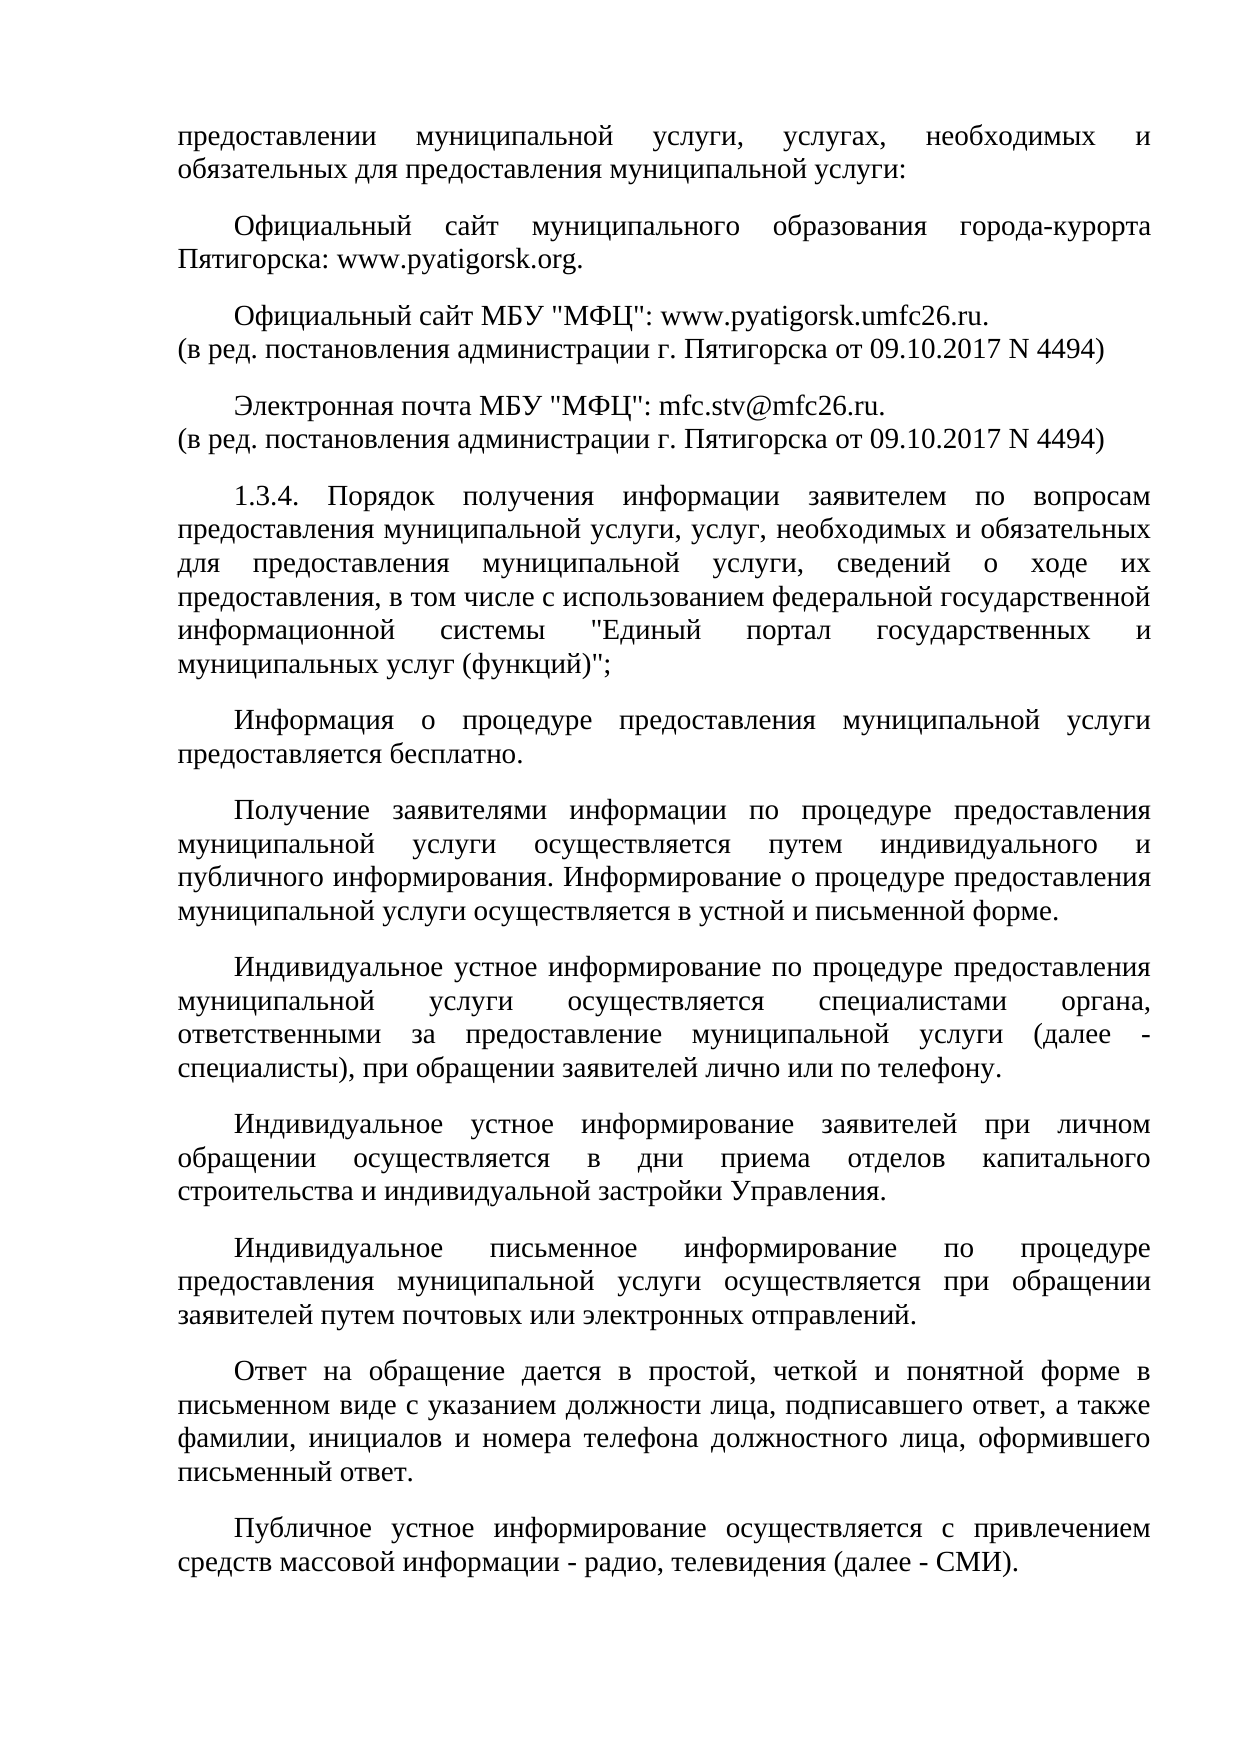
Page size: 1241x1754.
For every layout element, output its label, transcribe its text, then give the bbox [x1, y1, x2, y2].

text Индивидуальное письменное информирование по процедуре предоставления муниципальной услуги осуществляется при обращении заявителей путем почтовых или электронных отправлений. [177, 1230, 1152, 1331]
text Получение заявителями информации по процедуре предоставления муниципальной услуги осуществляется путем индивидуального и публичного информирования. Информирование о процедуре предоставления муниципальной услуги осуществляется в устной и письменной форме. [177, 792, 1152, 926]
text (в ред. постановления администрации г. Пятигорска от 09.10.2017 N 4494) [177, 422, 1152, 455]
text Электронная почта МБУ "МФЦ": mfc.stv@mfc26.ru. [177, 388, 1152, 422]
text Индивидуальное устное информирование заявителей при личном обращении осуществляется в дни приема отделов капитального строительства и индивидуальной застройки Управления. [177, 1106, 1152, 1207]
text (в ред. постановления администрации г. Пятигорска от 09.10.2017 N 4494) [177, 332, 1152, 365]
text Публичное устное информирование осуществляется с привлечением средств массовой информации - радио, телевидения (далее - СМИ). [177, 1511, 1152, 1578]
text Официальный сайт муниципального образования города-курорта Пятигорска: www.pyatigorsk.org. [177, 208, 1152, 275]
text Ответ на обращение дается в простой, четкой и понятной форме в письменном виде с указанием должности лица, подписавшего ответ, а также фамилии, инициалов и номера телефона должностного лица, оформившего письменный ответ. [177, 1353, 1152, 1488]
text Официальный сайт МБУ "МФЦ": www.pyatigorsk.umfc26.ru. [177, 298, 1152, 332]
text 1.3.4. Порядок получения информации заявителем по вопросам предоставления муниципальной услуги, услуг, необходимых и обязательных для предоставления муниципальной услуги, сведений о ходе их предоставления, в том числе с использованием федеральной государственной информационной системы "Единый портал государственных и муниципальных услуг (функций)"; [177, 478, 1152, 679]
text Информация о процедуре предоставления муниципальной услуги предоставляется бесплатно. [177, 702, 1152, 769]
text Индивидуальное устное информирование по процедуре предоставления муниципальной услуги осуществляется специалистами органа, ответственными за предоставление муниципальной услуги (далее - специалисты), при обращении заявителей лично или по телефону. [177, 949, 1152, 1083]
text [177, 118, 1152, 185]
